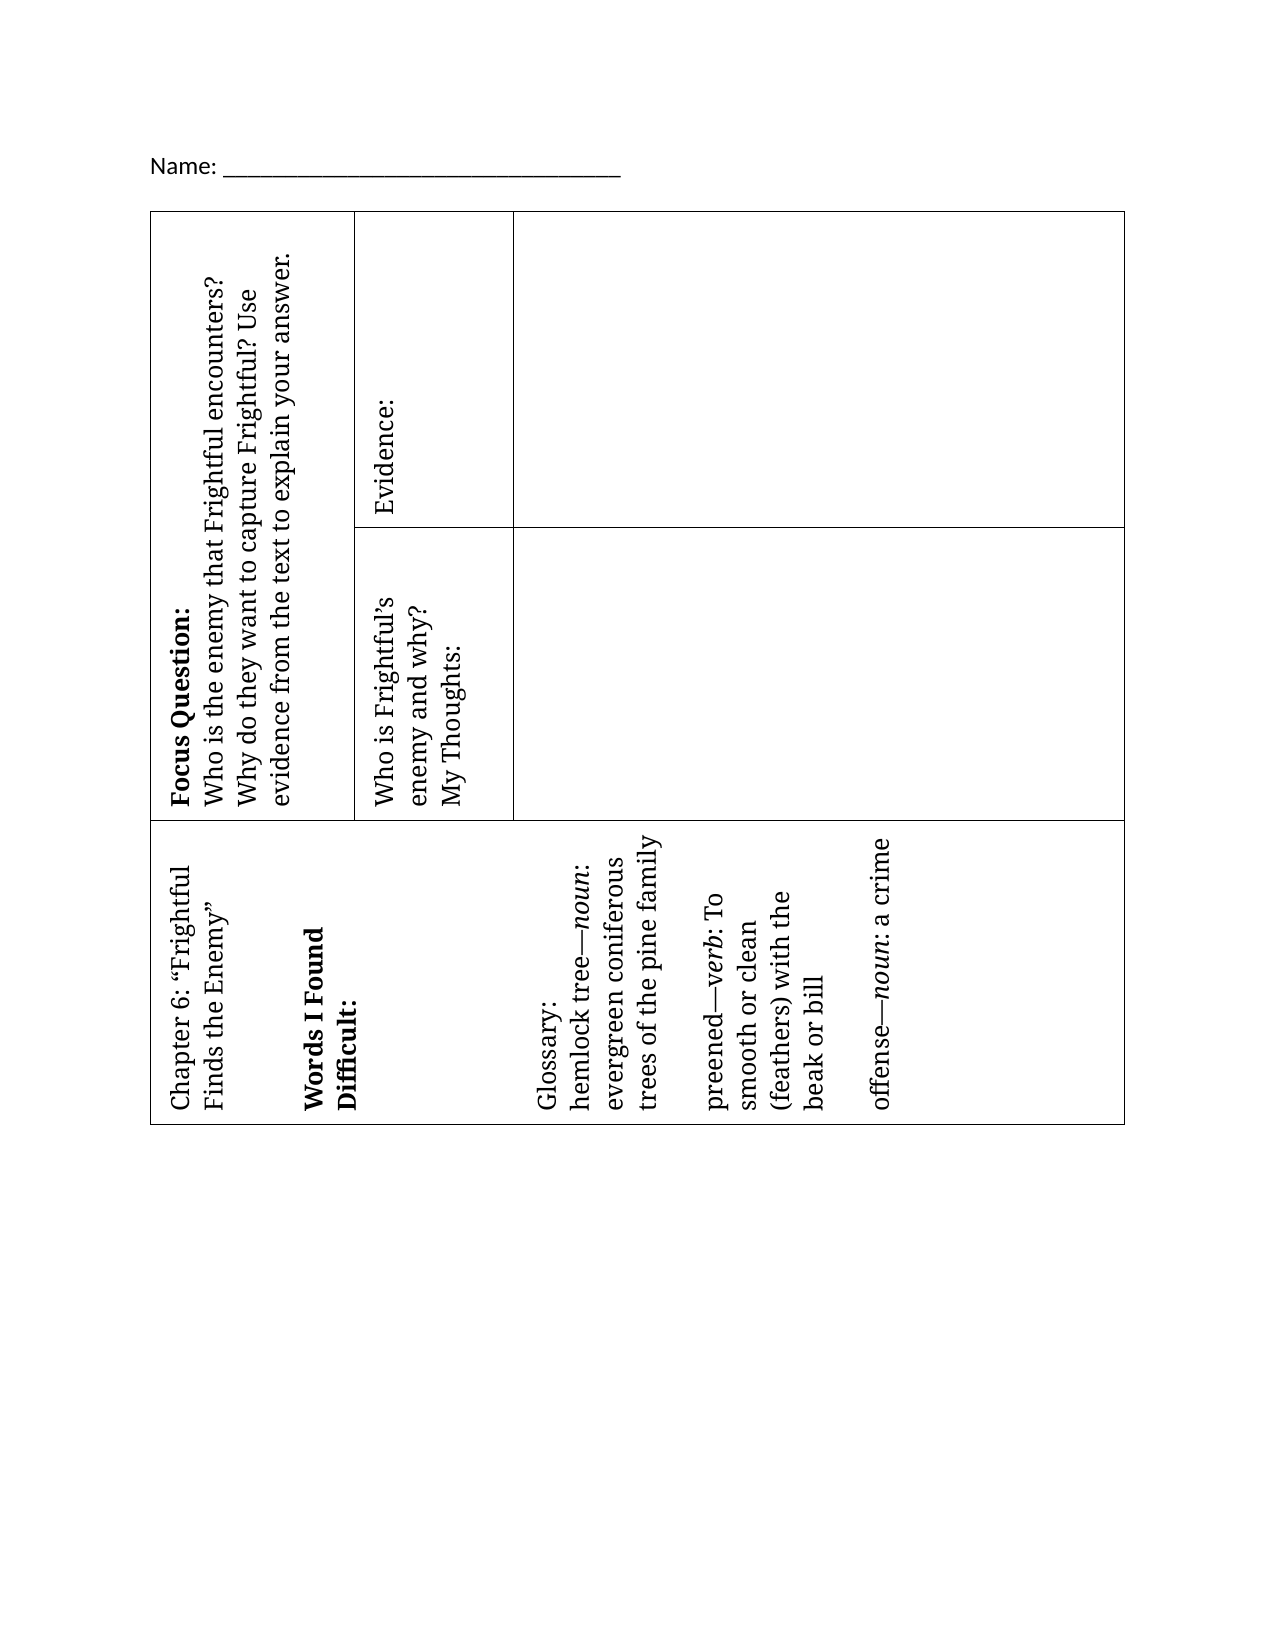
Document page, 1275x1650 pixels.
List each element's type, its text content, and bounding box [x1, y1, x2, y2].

table_cell Who is Frightful’s enemy and why? My Thoughts: [355, 528, 513, 820]
text Name: ________________________________ [150, 150, 1125, 181]
table_header Evidence: [355, 212, 513, 527]
table_cell Chapter 6: “Frightful Finds the Enemy” Words I Found Difficult: Glossary: hemlock tree—noun: evergreen coniferous trees of the pine family preened—verb: To smooth or clean (feathers) with the beak or bill offense—noun: a crime [151, 821, 1124, 1123]
table_cell [514, 528, 1124, 820]
table_header Focus Question: Who is the enemy that Frightful encounters? Why do they want to capture Frightful? Use evidence from the text to explain your answer. [151, 212, 354, 820]
table_header [514, 212, 1124, 527]
